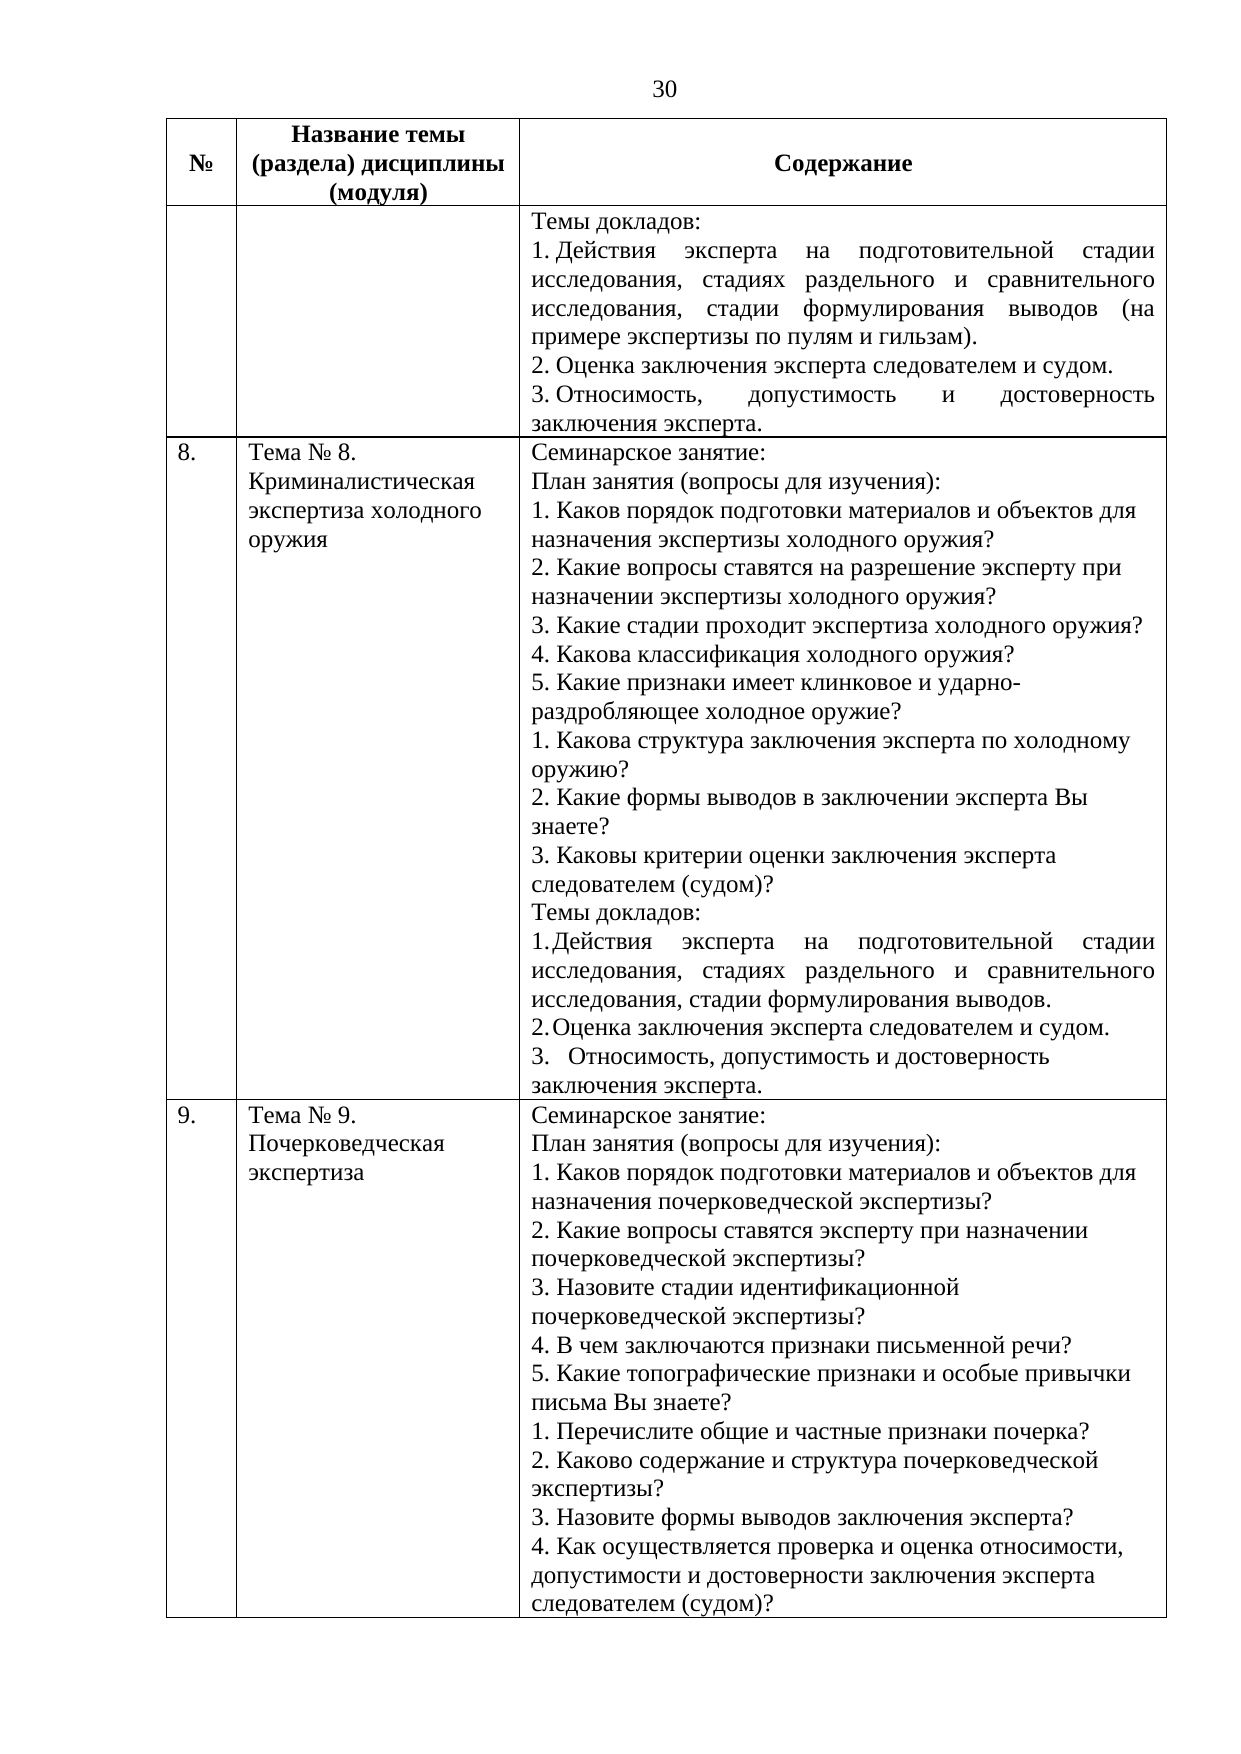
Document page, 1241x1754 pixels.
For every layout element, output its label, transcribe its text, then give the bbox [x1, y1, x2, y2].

table_cell Тема № 9. Почерковедческая экспертиза [237, 1100, 519, 1617]
table_header Название темы (раздела) дисциплины (модуля) [237, 119, 519, 205]
table_cell Тема № 8. Криминалистическая экспертиза холодного оружия [237, 438, 519, 1099]
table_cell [237, 206, 519, 436]
table_cell [167, 206, 236, 436]
table_cell [167, 1100, 236, 1617]
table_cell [520, 206, 1166, 436]
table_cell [520, 1100, 1166, 1617]
table_header Содержание [520, 119, 1166, 205]
table_cell Семинарское занятие: План занятия (вопросы для изучения): 1. Каков порядок подготовки материалов и объектов для назначения экспертизы холодного оружия? 2. Какие вопросы ставятся на разрешение эксперту при назначении экспертизы холодного оружия? 3. Какие стадии проходит экспертиза холодного оружия? 4. Какова классификация холодного оружия? 5. Какие признаки имеет клинковое и ударно-раздробляющее холодное оружие? 1. Какова структура заключения эксперта по холодному оружию? 2. Какие формы выводов в заключении эксперта Вы знаете? 3. Каковы критерии оценки заключения эксперта следователем (судом)? Темы докладов: 1. Действия эксперта на подготовительной стадии исследования, стадиях раздельного и сравнительного исследования, стадии формулирования выводов. 2. Оценка заключения эксперта следователем и судом. 3. Относимость, допустимость и достоверность заключения эксперта. [520, 438, 1166, 1099]
table_cell [167, 438, 236, 1099]
table_header № [167, 119, 236, 205]
